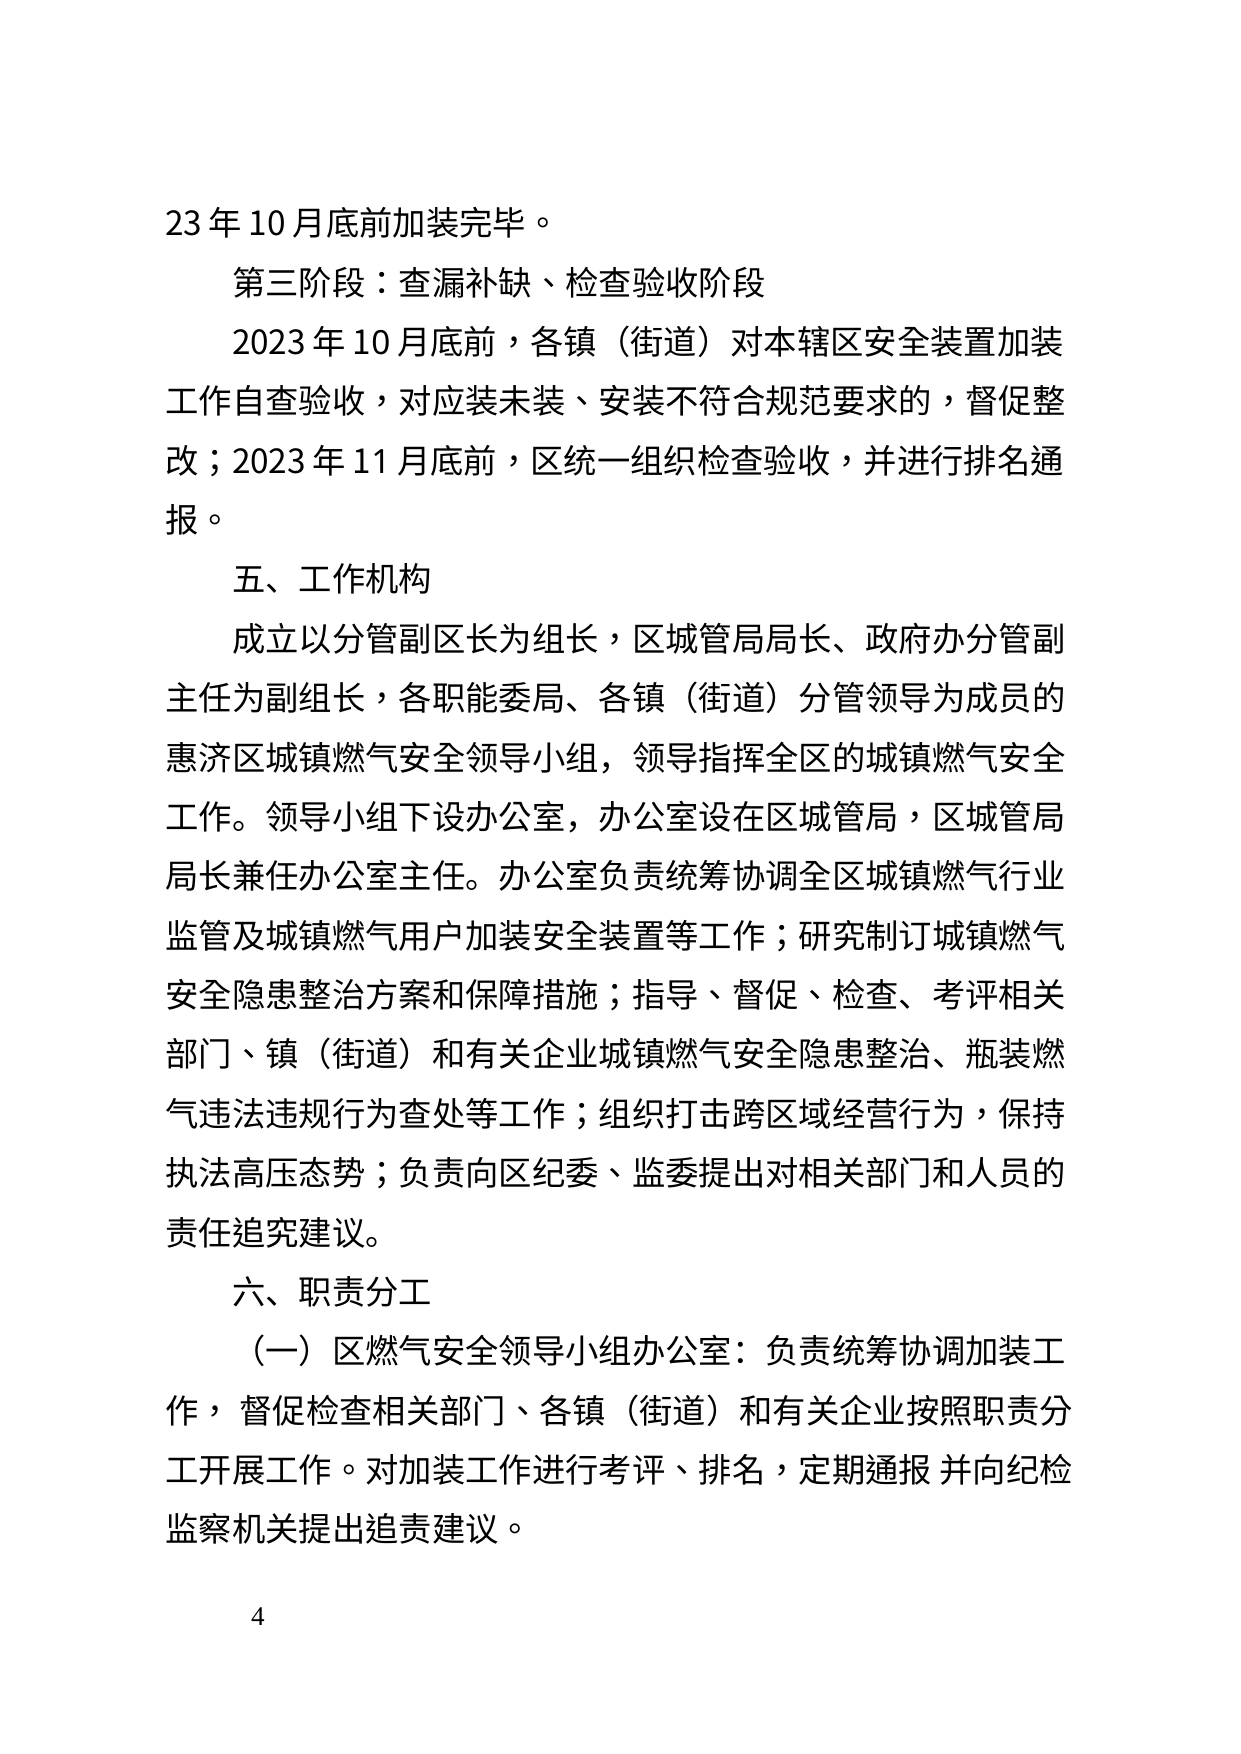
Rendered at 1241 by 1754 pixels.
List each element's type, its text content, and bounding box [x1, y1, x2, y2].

text （一）区燃气安全领导小组办公室：负责统筹协调加装工作， 督促检查相关部门、各镇（街道）和有关企业按照职责分工开展工作。对加装工作进行考评、排名，定期通报 并向纪检监察机关提出追责建议。 [165, 1316, 1087, 1554]
text 2023年10月底前，各镇（街道）对本辖区安全装置加装工作自查验收，对应装未装、安装不符合规范要求的，督促整改；2023年11月底前，区统一组织检查验收，并进行排名通报。 [165, 307, 1087, 544]
text 五、工作机构 [165, 544, 1087, 604]
text 第三阶段：查漏补缺、检查验收阶段 [165, 247, 1087, 307]
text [165, 188, 1087, 247]
text 成立以分管副区长为组长，区城管局局长、政府办分管副主任为副组长，各职能委局、各镇（街道）分管领导为成员的惠济区城镇燃气安全领导小组，领导指挥全区的城镇燃气安全工作。领导小组下设办公室，办公室设在区城管局，区城管局局长兼任办公室主任。办公室负责统筹协调全区城镇燃气行业监管及城镇燃气用户加装安全装置等工作；研究制订城镇燃气安全隐患整治方案和保障措施；指导、督促、检查、考评相关部门、镇（街道）和有关企业城镇燃气安全隐患整治、瓶装燃气违法违规行为查处等工作；组织打击跨区域经营行为，保持执法高压态势；负责向区纪委、监委提出对相关部门和人员的责任追究建议。 [165, 604, 1087, 1257]
text 六、职责分工 [165, 1257, 1087, 1316]
